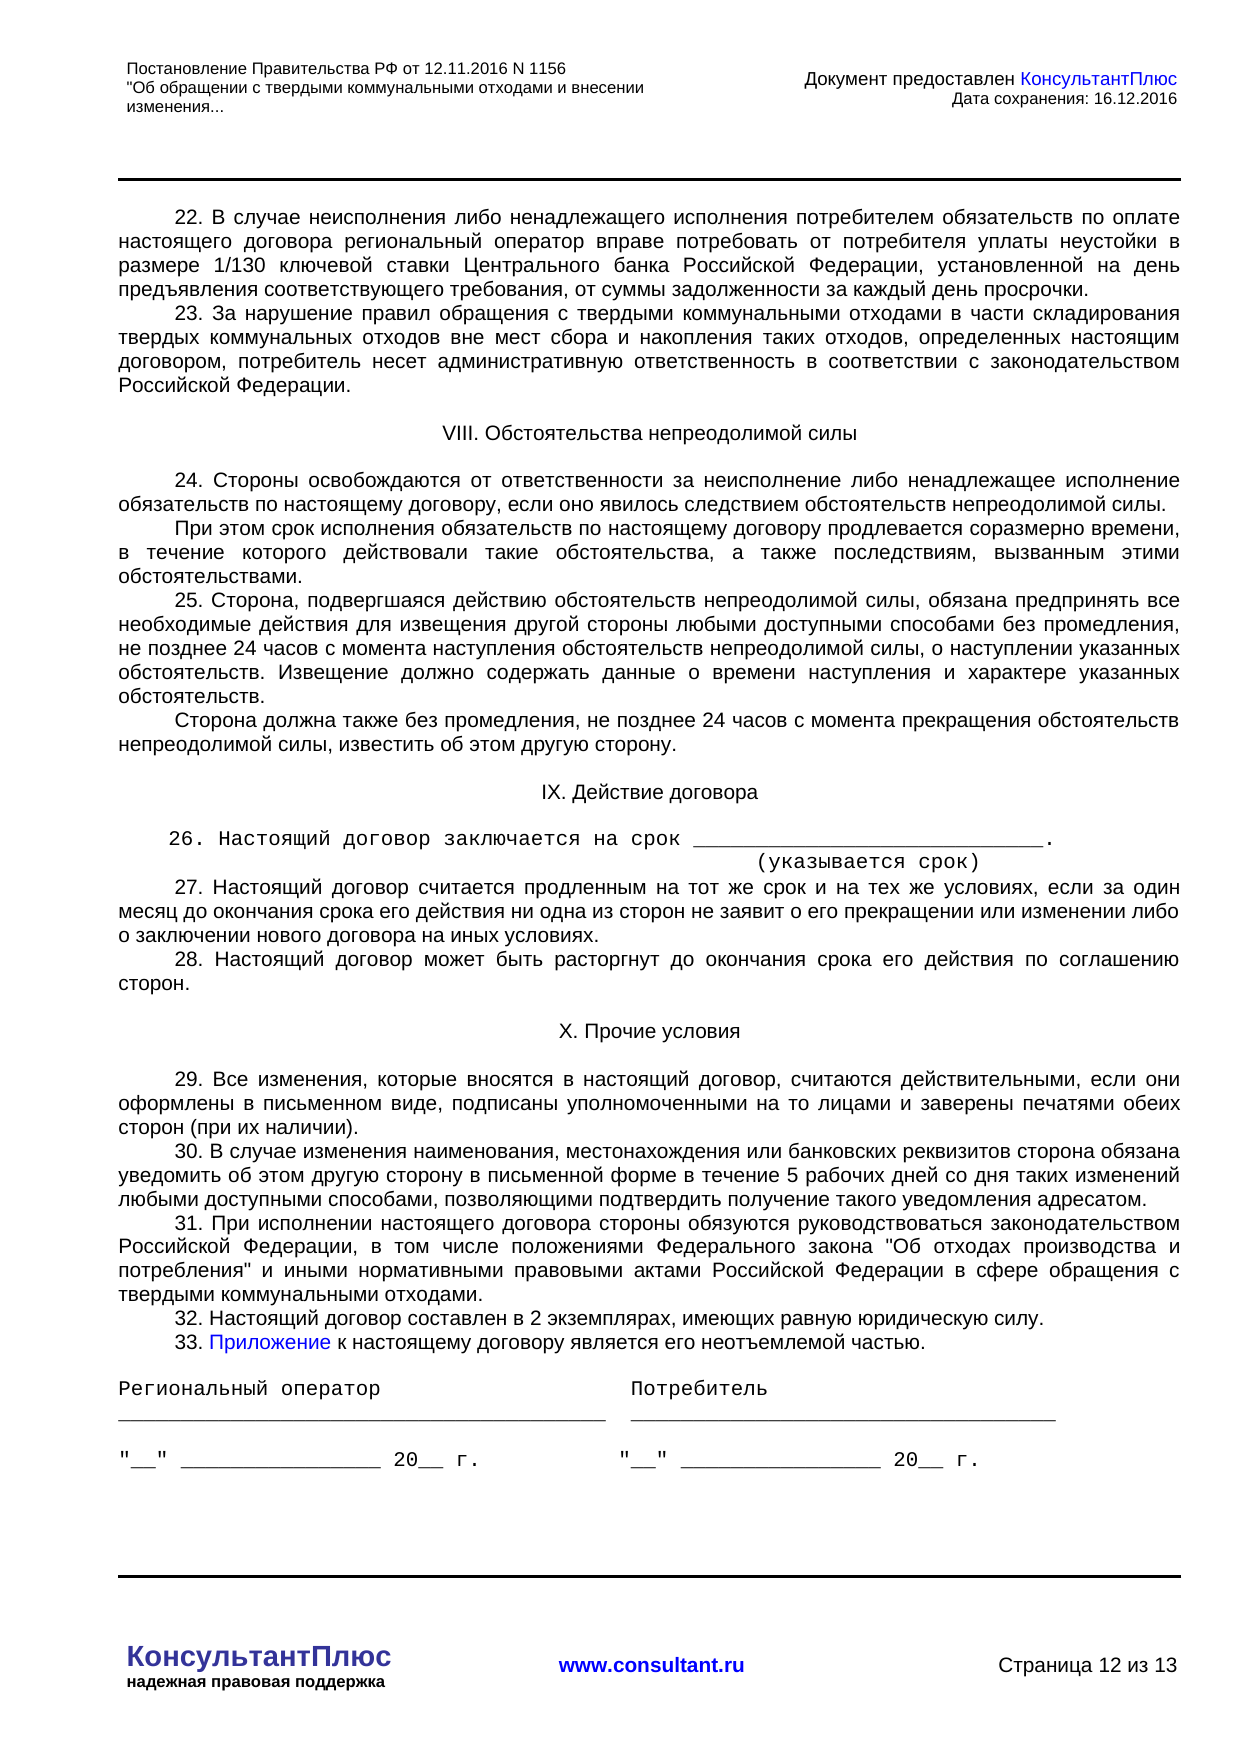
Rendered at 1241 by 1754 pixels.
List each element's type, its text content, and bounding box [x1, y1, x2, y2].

text 23. За нарушение правил обращения с твердыми коммунальными отходами в части складирования твердых коммунальных отходов вне мест сбора и накопления таких отходов, определенных настоящим договором, потребитель несет административную ответственность в соответствии с законодательством Российской Федерации. [118, 301, 1181, 396]
text 25. Сторона, подвергшаяся действию обстоятельств непреодолимой силы, обязана предпринять все необходимые действия для извещения другой стороны любыми доступными способами без промедления, не позднее 24 часов с момента наступления обстоятельств непреодолимой силы, о наступлении указанных обстоятельств. Извещение должно содержать данные о времени наступления и характере указанных обстоятельств. [118, 588, 1181, 708]
text 22. В случае неисполнения либо ненадлежащего исполнения потребителем обязательств по оплате настоящего договора региональный оператор вправе потребовать от потребителя уплаты неустойки в размере 1/130 ключевой ставки Центрального банка Российской Федерации, установленной на день предъявления соответствующего требования, от суммы задолженности за каждый день просрочки. [118, 205, 1181, 301]
text 33. Приложение к настоящему договору является его неотъемлемой частью. [118, 1330, 1181, 1354]
text 24. Стороны освобождаются от ответственности за неисполнение либо ненадлежащее исполнение обязательств по настоящему договору, если оно явилось следствием обстоятельств непреодолимой силы. [118, 468, 1181, 516]
text 27. Настоящий договор считается продленным на тот же срок и на тех же условиях, если за один месяц до окончания срока его действия ни одна из сторон не заявит о его прекращении или изменении либо о заключении нового договора на иных условиях. [118, 875, 1181, 947]
text При этом срок исполнения обязательств по настоящему договору продлевается соразмерно времени, в течение которого действовали такие обстоятельства, а также последствиям, вызванным этими обстоятельствами. [118, 516, 1181, 588]
text 26. Настоящий договор заключается на срок ____________________________. [118, 828, 1181, 851]
text 28. Настоящий договор может быть расторгнут до окончания срока его действия по соглашению сторон. [118, 947, 1181, 995]
text 32. Настоящий договор составлен в 2 экземплярах, имеющих равную юридическую силу. [118, 1306, 1181, 1330]
text X. Прочие условия [118, 1019, 1181, 1043]
text Сторона должна также без промедления, не позднее 24 часов с момента прекращения обстоятельств непреодолимой силы, известить об этом другую сторону. [118, 708, 1181, 756]
text (указывается срок) [118, 851, 1181, 875]
text IX. Действие договора [118, 780, 1181, 804]
text Региональный оператор Потребитель [118, 1378, 1181, 1402]
text 30. В случае изменения наименования, местонахождения или банковских реквизитов сторона обязана уведомить об этом другую сторону в письменной форме в течение 5 рабочих дней со дня таких изменений любыми доступными способами, позволяющими подтвердить получение такого уведомления адресатом. [118, 1138, 1181, 1210]
text _______________________________________ __________________________________ [118, 1402, 1181, 1425]
text 31. При исполнении настоящего договора стороны обязуются руководствоваться законодательством Российской Федерации, в том числе положениями Федерального закона "Об отходах производства и потребления" и иными нормативными правовыми актами Российской Федерации в сфере обращения с твердыми коммунальными отходами. [118, 1210, 1181, 1306]
text VIII. Обстоятельства непреодолимой силы [118, 420, 1181, 444]
text 29. Все изменения, которые вносятся в настоящий договор, считаются действительными, если они оформлены в письменном виде, подписаны уполномоченными на то лицами и заверены печатями обеих сторон (при их наличии). [118, 1067, 1181, 1138]
text "__" ________________ 20__ г. "__" ________________ 20__ г. [118, 1449, 1181, 1473]
